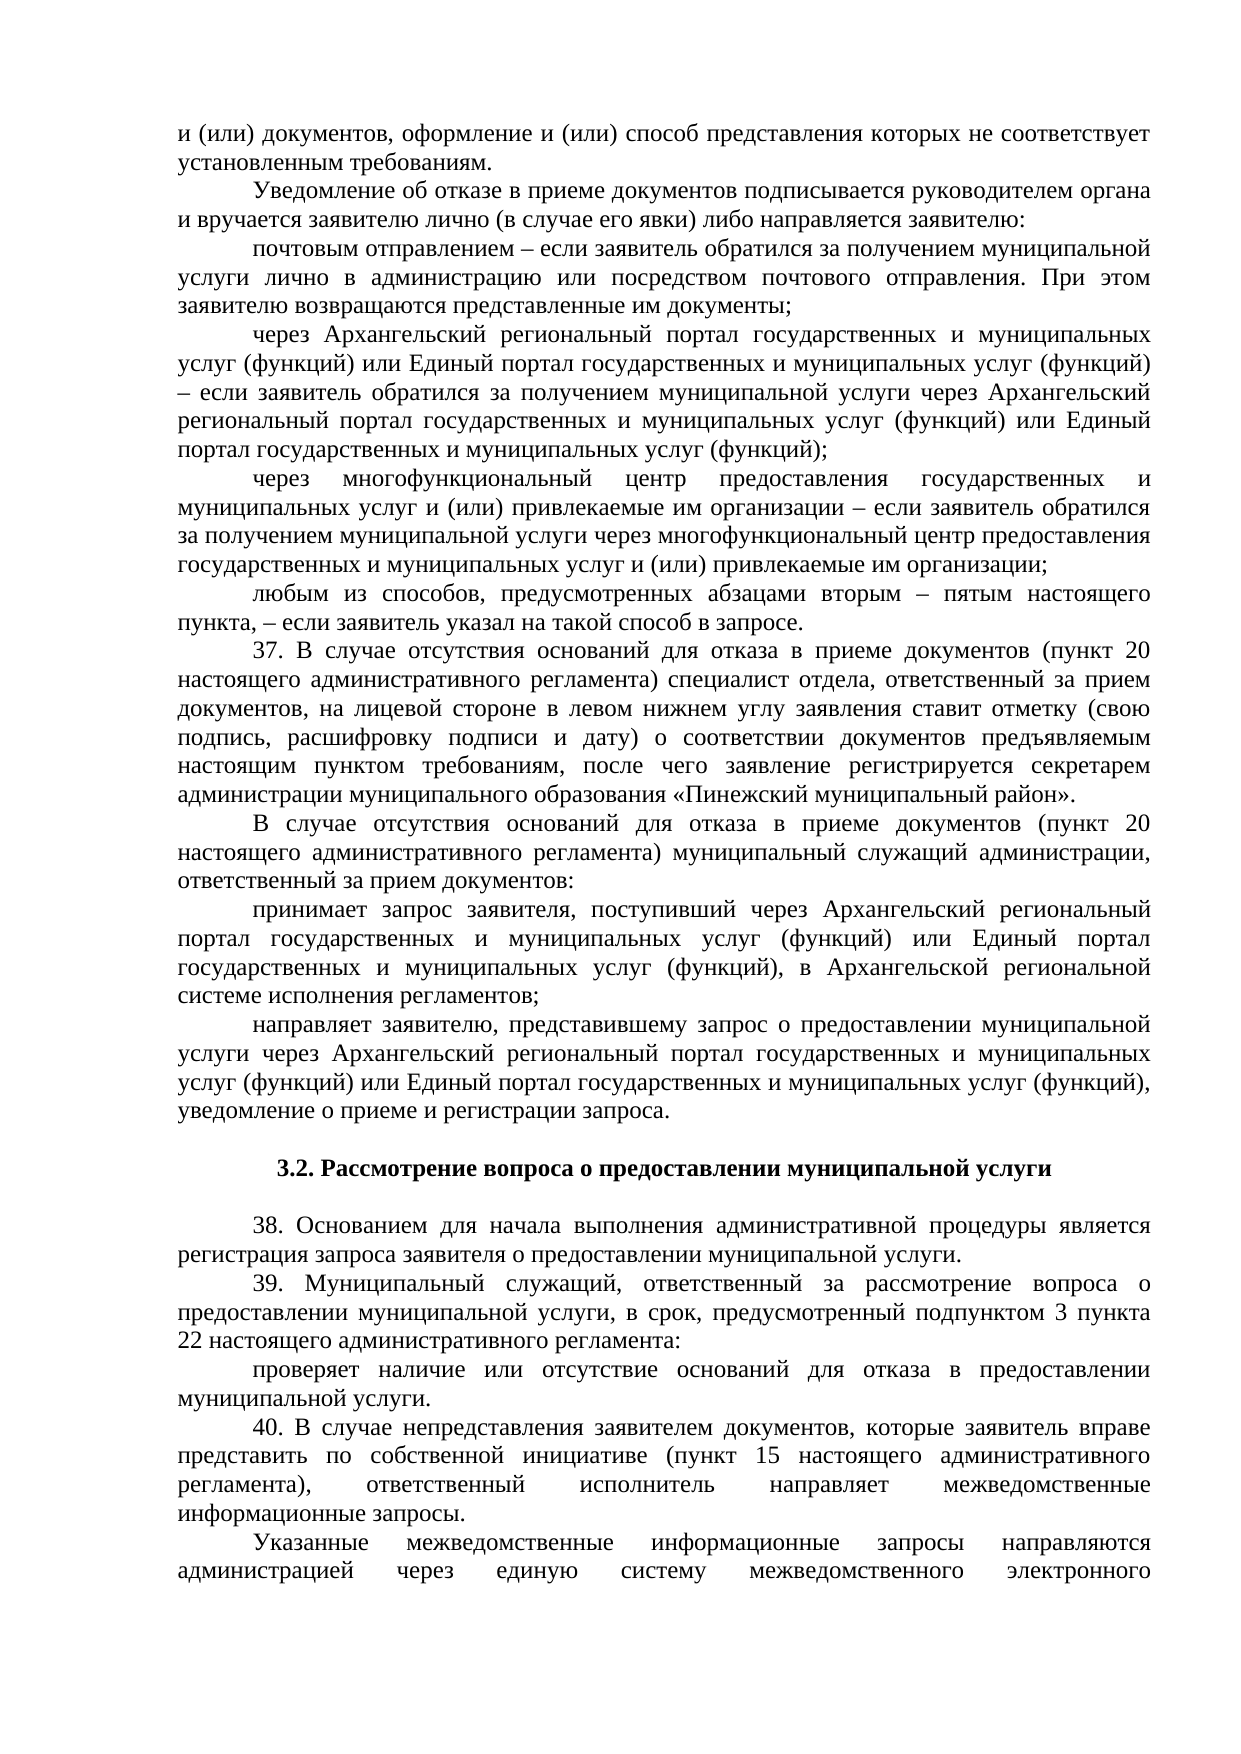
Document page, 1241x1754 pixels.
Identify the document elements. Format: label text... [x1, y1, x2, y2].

text В случае отсутствия оснований для отказа в приеме документов (пункт 20 настоящего административного регламента) муниципальный служащий администрации, ответственный за прием документов: [177, 808, 1152, 894]
text 37. В случае отсутствия оснований для отказа в приеме документов (пункт 20 настоящего административного регламента) специалист отдела, ответственный за прием документов, на лицевой стороне в левом нижнем углу заявления ставит отметку (свою подпись, расшифровку подписи и дату) о соответствии документов предъявляемым настоящим пунктом требованиям, после чего заявление регистрируется секретарем администрации муниципального образования «Пинежский муниципальный район». [177, 636, 1152, 808]
text почтовым отправлением – если заявитель обратился за получением муниципальной услуги лично в администрацию или посредством почтового отправления. При этом заявителю возвращаются представленные им документы; [177, 233, 1152, 319]
text любым из способов, предусмотренных абзацами вторым – пятым настоящего пункта, – если заявитель указал на такой способ в запросе. [177, 578, 1152, 636]
text направляет заявителю, представившему запрос о предоставлении муниципальной услуги через Архангельский региональный портал государственных и муниципальных услуг (функций) или Единый портал государственных и муниципальных услуг (функций), уведомление о приеме и регистрации запроса. [177, 1009, 1152, 1124]
text 40. В случае непредставления заявителем документов, которые заявитель вправе представить по собственной инициативе (пункт 15 настоящего административного регламента), ответственный исполнитель направляет межведомственные информационные запросы. [177, 1412, 1152, 1527]
text 39. Муниципальный служащий, ответственный за рассмотрение вопроса о предоставлении муниципальной услуги, в срок, предусмотренный подпунктом 3 пункта 22 настоящего административного регламента: [177, 1268, 1152, 1354]
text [177, 118, 1152, 176]
text 3.2. Рассмотрение вопроса о предоставлении муниципальной услуги [177, 1153, 1152, 1182]
text 38. Основанием для начала выполнения административной процедуры является регистрация запроса заявителя о предоставлении муниципальной услуги. [177, 1211, 1152, 1268]
text Уведомление об отказе в приеме документов подписывается руководителем органа и вручается заявителю лично (в случае его явки) либо направляется заявителю: [177, 176, 1152, 233]
text через многофункциональный центр предоставления государственных и муниципальных услуг и (или) привлекаемые им организации – если заявитель обратился за получением муниципальной услуги через многофункциональный центр предоставления государственных и муниципальных услуг и (или) привлекаемые им организации; [177, 463, 1152, 578]
text принимает запрос заявителя, поступивший через Архангельский региональный портал государственных и муниципальных услуг (функций) или Единый портал государственных и муниципальных услуг (функций), в Архангельской региональной системе исполнения регламентов; [177, 894, 1152, 1009]
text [177, 1527, 1152, 1584]
text через Архангельский региональный портал государственных и муниципальных услуг (функций) или Единый портал государственных и муниципальных услуг (функций) – если заявитель обратился за получением муниципальной услуги через Архангельский региональный портал государственных и муниципальных услуг (функций) или Единый портал государственных и муниципальных услуг (функций); [177, 319, 1152, 463]
text проверяет наличие или отсутствие оснований для отказа в предоставлении муниципальной услуги. [177, 1354, 1152, 1412]
